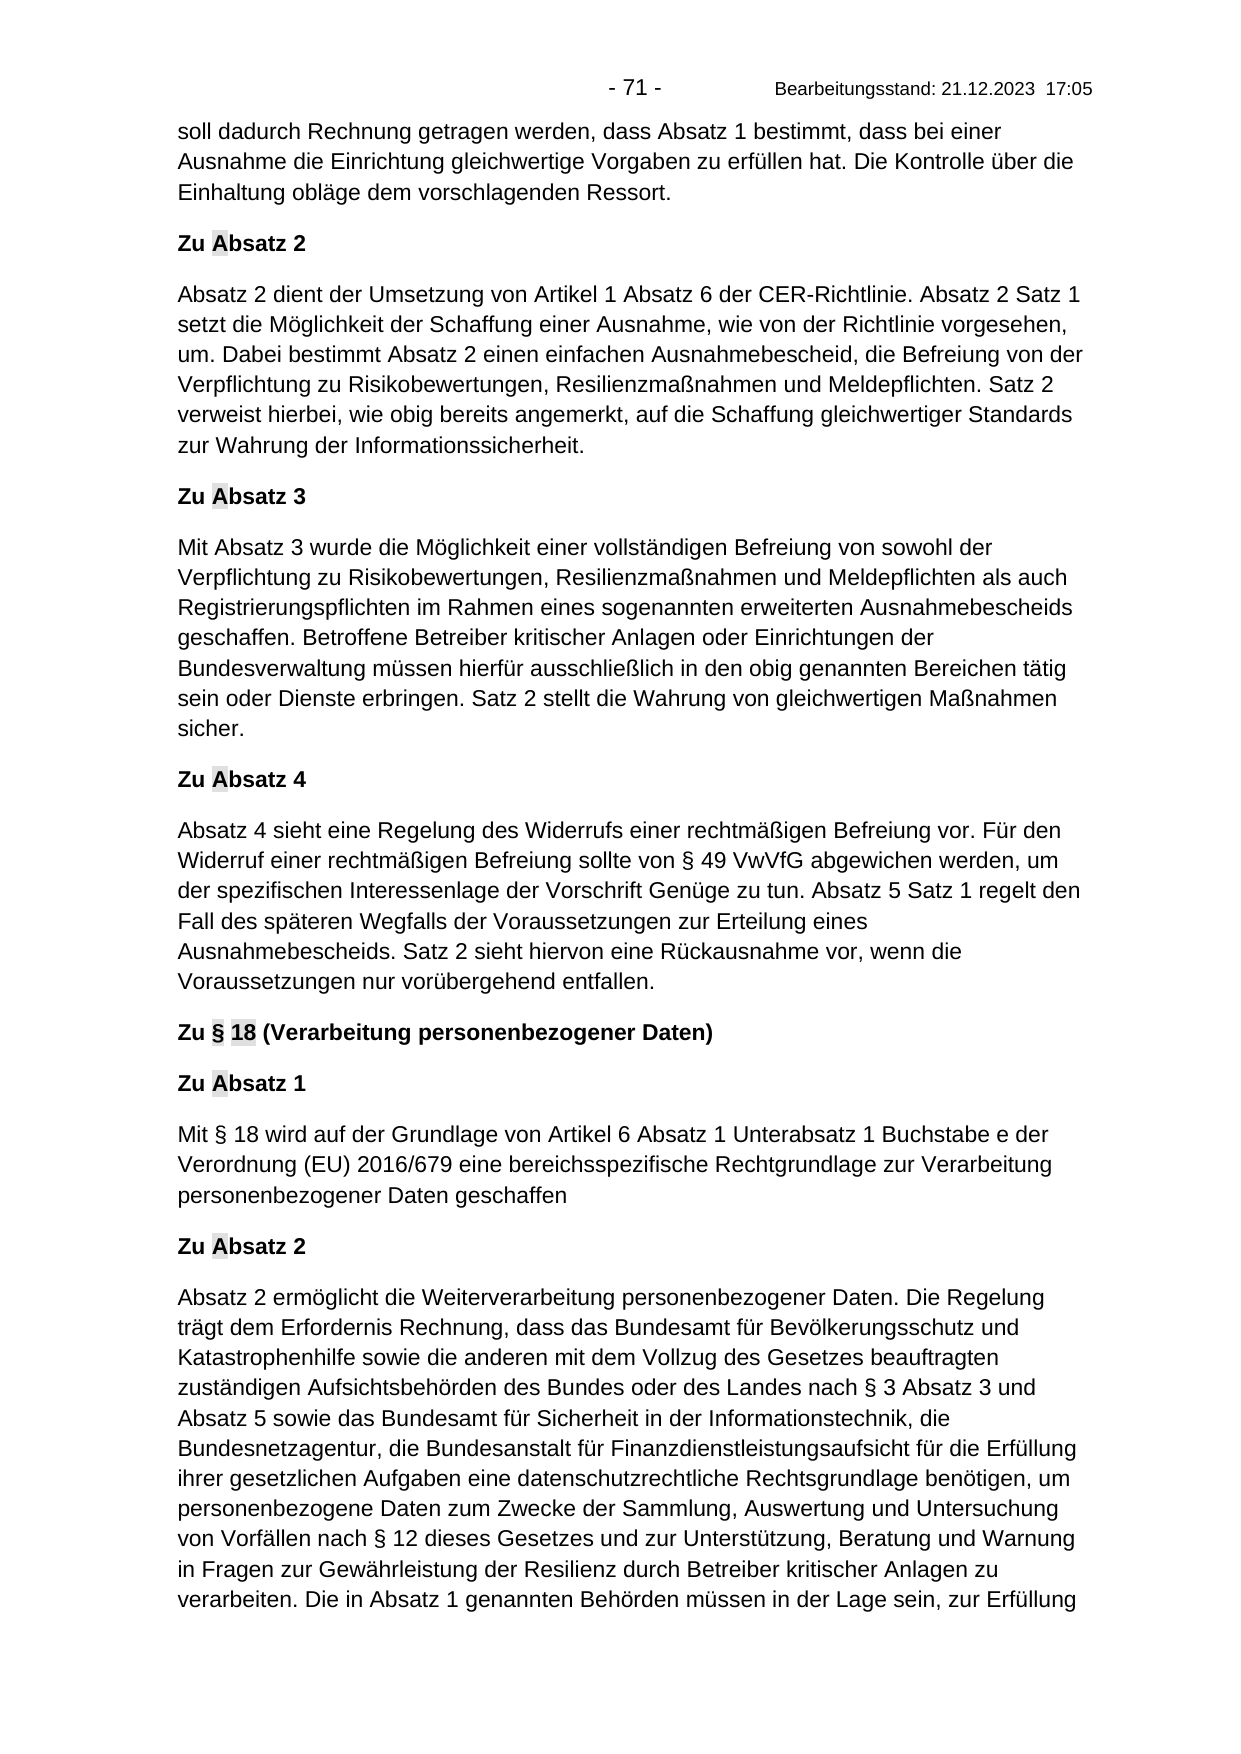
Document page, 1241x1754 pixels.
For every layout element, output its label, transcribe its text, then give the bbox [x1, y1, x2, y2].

text Absatz 2 dient der Umsetzung von Artikel 1 Absatz 6 der CER-Richtlinie. Absatz 2 Satz 1 setzt die Möglichkeit der Schaffung einer Ausnahme, wie von der Richtlinie vorgesehen, um. Dabei bestimmt Absatz 2 einen einfachen Ausnahmebescheid, die Befreiung von der Verpflichtung zu Risikobewertungen, Resilienzmaßnahmen und Meldepflichten. Satz 2 verweist hierbei, wie obig bereits angemerkt, auf die Schaffung gleichwertiger Standards zur Wahrung der Informationssicherheit. [177, 281, 1093, 458]
text Absatz 4 sieht eine Regelung des Widerrufs einer rechtmäßigen Befreiung vor. Für den Widerruf einer rechtmäßigen Befreiung sollte von § 49 VwVfG abgewichen werden, um der spezifischen Interessenlage der Vorschrift Genüge zu tun. Absatz 5 Satz 1 regelt den Fall des späteren Wegfalls der Voraussetzungen zur Erteilung eines Ausnahmebescheids. Satz 2 sieht hiervon eine Rückausnahme vor, wenn die Voraussetzungen nur vorübergehend entfallen. [177, 817, 1093, 994]
text Mit § 18 wird auf der Grundlage von Artikel 6 Absatz 1 Unterabsatz 1 Buchstabe e der Verordnung (EU) 2016/679 eine bereichsspezifische Rechtgrundlage zur Verarbeitung personenbezogener Daten geschaffen [177, 1121, 1093, 1208]
text Zu Absatz 1 [177, 1070, 212, 1097]
text Zu Absatz 4 [177, 766, 212, 792]
text Zu Absatz 1 [228, 1070, 1093, 1097]
text Zu Absatz 2 [177, 229, 1093, 256]
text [177, 118, 1093, 205]
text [177, 1284, 1093, 1612]
text Zu § 18 (Verarbeitung personenbezogener Daten) [256, 1019, 1093, 1046]
text Zu Absatz 2 [177, 1233, 212, 1259]
text Mit Absatz 3 wurde die Möglichkeit einer vollständigen Befreiung von sowohl der Verpflichtung zu Risikobewertungen, Resilienzmaßnahmen und Meldepflichten als auch Registrierungspflichten im Rahmen eines sogenannten erweiterten Ausnahmebescheids geschaffen. Betroffene Betreiber kritischer Anlagen oder Einrichtungen der Bundesverwaltung müssen hierfür ausschließlich in den obig genannten Bereichen tätig sein oder Dienste erbringen. Satz 2 stellt die Wahrung von gleichwertigen Maßnahmen sicher. [177, 534, 1093, 741]
text Zu Absatz 3 [228, 483, 1093, 509]
text Zu Absatz 4 [228, 766, 1093, 792]
text Zu Absatz 3 [177, 483, 212, 509]
text Zu Absatz 2 [228, 1233, 1093, 1259]
